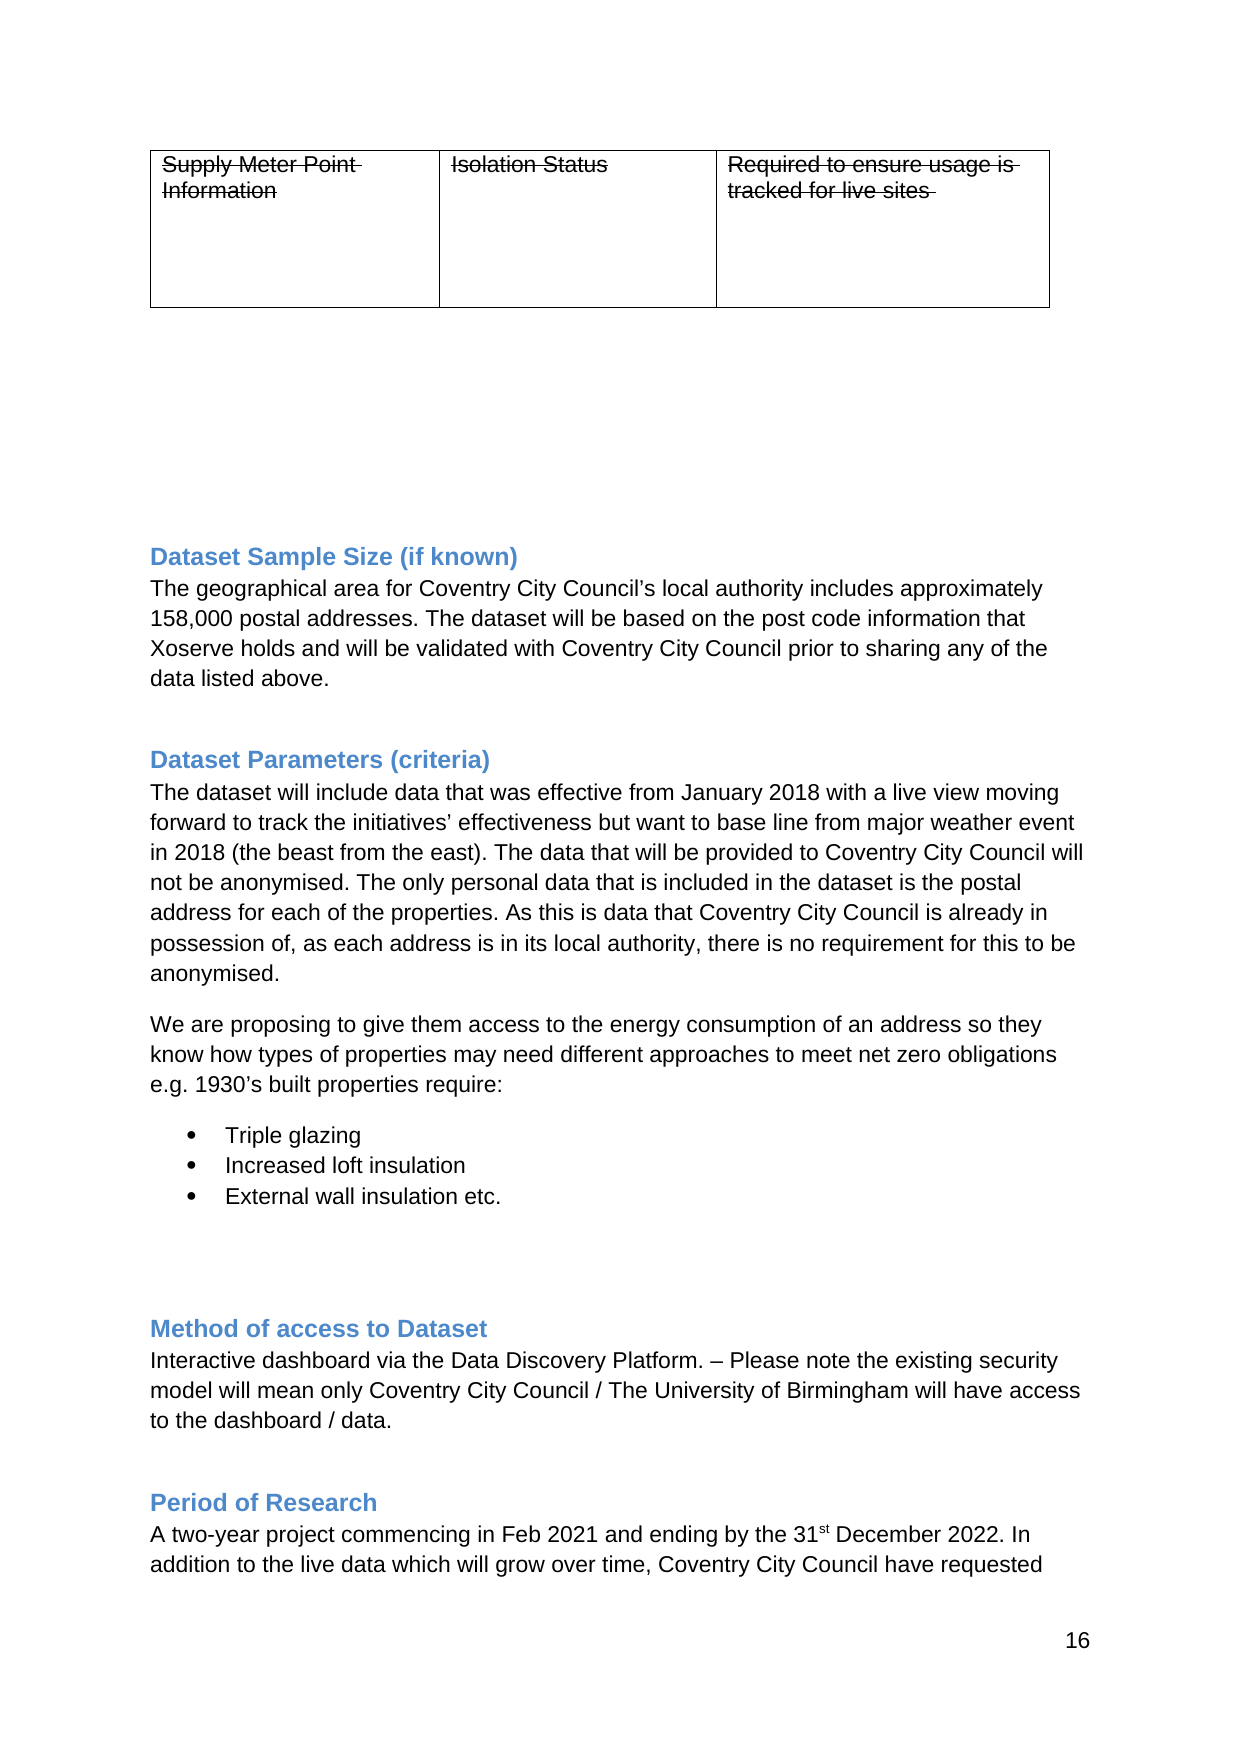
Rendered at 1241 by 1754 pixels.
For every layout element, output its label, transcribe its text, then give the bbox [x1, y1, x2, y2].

table_cell Required to ensure usage is tracked for live sites [717, 151, 1049, 307]
text The geographical area for Coventry City Council’s local authority includes approximately 158,000 postal addresses. The dataset will be based on the post code information that Xoserve holds and will be validated with Coventry City Council prior to sharing any of the data listed above. [150, 575, 1090, 692]
subtitle Dataset Sample Size (if known) [150, 542, 1090, 570]
subtitle Period of Research [150, 1488, 1090, 1516]
table_cell Isolation Status [440, 151, 716, 307]
list External wall insulation etc. [187, 1183, 1090, 1209]
list Triple glazing [187, 1122, 1090, 1149]
list Increased loft insulation [187, 1152, 1090, 1179]
table_cell Supply Meter Point Information [151, 151, 439, 307]
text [150, 1521, 1090, 1577]
text The dataset will include data that was effective from January 2018 with a live view moving forward to track the initiatives’ effectiveness but want to base line from major weather event in 2018 (the beast from the east). The data that will be provided to Coventry City Council will not be anonymised. The only personal data that is included in the dataset is the postal address for each of the properties. As this is data that Coventry City Council is already in possession of, as each address is in its local authority, there is no requirement for this to be anonymised. [150, 778, 1090, 986]
text We are proposing to give them access to the energy consumption of an address so they know how types of properties may need different approaches to meet net zero obligations e.g. 1930’s built properties require: [150, 1011, 1090, 1098]
subtitle Method of access to Dataset [150, 1314, 1090, 1343]
text Interactive dashboard via the Data Discovery Platform. – Please note the existing security model will mean only Coventry City Council / The University of Birmingham will have access to the dashboard / data. [150, 1347, 1090, 1434]
subtitle Dataset Parameters (criteria) [150, 746, 1090, 774]
